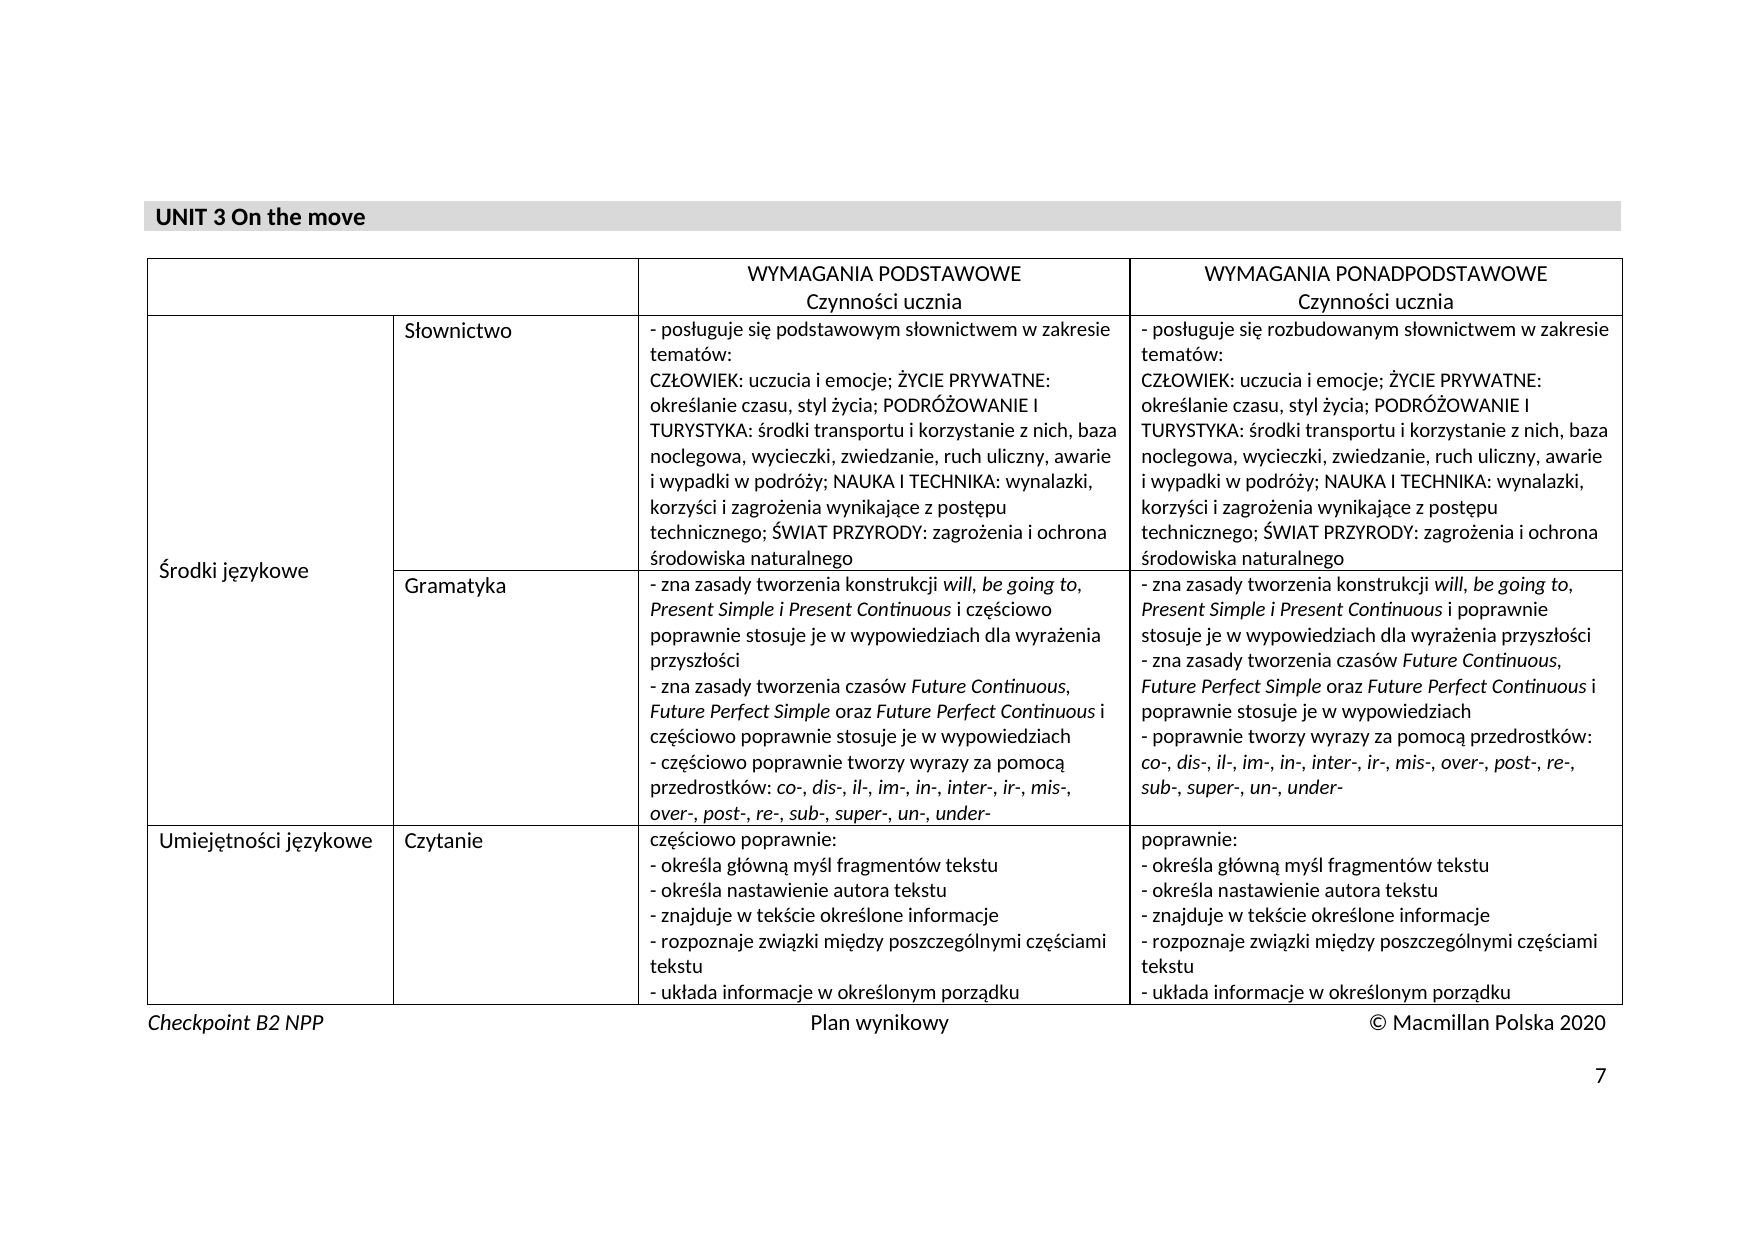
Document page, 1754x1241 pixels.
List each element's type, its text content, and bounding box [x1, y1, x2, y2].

table_cell - zna zasady tworzenia konstrukcji will, be going to, Present Simple i Present Continuous i częściowo poprawnie stosuje je w wypowiedziach dla wyrażenia przyszłości - zna zasady tworzenia czasów Future Continuous, Future Perfect Simple oraz Future Perfect Continuous i częściowo poprawnie stosuje je w wypowiedziach - częściowo poprawnie tworzy wyrazy za pomocą przedrostków: co-, dis-, il-, im-, in-, inter-, ir-, mis-, over-, post-, re-, sub-, super-, un-, under- [639, 571, 1129, 825]
table_cell - zna zasady tworzenia konstrukcji will, be going to, Present Simple i Present Continuous i poprawnie stosuje je w wypowiedziach dla wyrażenia przyszłości - zna zasady tworzenia czasów Future Continuous, Future Perfect Simple oraz Future Perfect Continuous i poprawnie stosuje je w wypowiedziach - poprawnie tworzy wyrazy za pomocą przedrostków: co-, dis-, il-, im-, in-, inter-, ir-, mis-, over-, post-, re-, sub-, super-, un-, under- [1131, 571, 1622, 825]
table_cell Środki językowe [148, 316, 393, 825]
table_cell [1131, 826, 1622, 1004]
table_header WYMAGANIA PODSTAWOWE Czynności ucznia [639, 259, 1129, 315]
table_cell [148, 826, 393, 1004]
table_cell Czytanie [394, 826, 638, 1004]
table_cell - posługuje się rozbudowanym słownictwem w zakresie tematów: CZŁOWIEK: uczucia i emocje; ŻYCIE PRYWATNE: określanie czasu, styl życia; PODRÓŻOWANIE I TURYSTYKA: środki transportu i korzystanie z nich, baza noclegowa, wycieczki, zwiedzanie, ruch uliczny, awarie i wypadki w podróży; NAUKA I TECHNIKA: wynalazki, korzyści i zagrożenia wynikające z postępu technicznego; ŚWIAT PRZYRODY: zagrożenia i ochrona środowiska naturalnego [1131, 316, 1622, 570]
table_header WYMAGANIA PONADPODSTAWOWE Czynności ucznia [1131, 259, 1622, 315]
table_header UNIT 3 On the move [144, 201, 1621, 231]
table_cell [639, 826, 1129, 1004]
table_cell Słownictwo [394, 316, 638, 570]
table_header [148, 259, 638, 315]
table_cell Gramatyka [394, 571, 638, 825]
table_cell - posługuje się podstawowym słownictwem w zakresie tematów: CZŁOWIEK: uczucia i emocje; ŻYCIE PRYWATNE: określanie czasu, styl życia; PODRÓŻOWANIE I TURYSTYKA: środki transportu i korzystanie z nich, baza noclegowa, wycieczki, zwiedzanie, ruch uliczny, awarie i wypadki w podróży; NAUKA I TECHNIKA: wynalazki, korzyści i zagrożenia wynikające z postępu technicznego; ŚWIAT PRZYRODY: zagrożenia i ochrona środowiska naturalnego [639, 316, 1129, 570]
